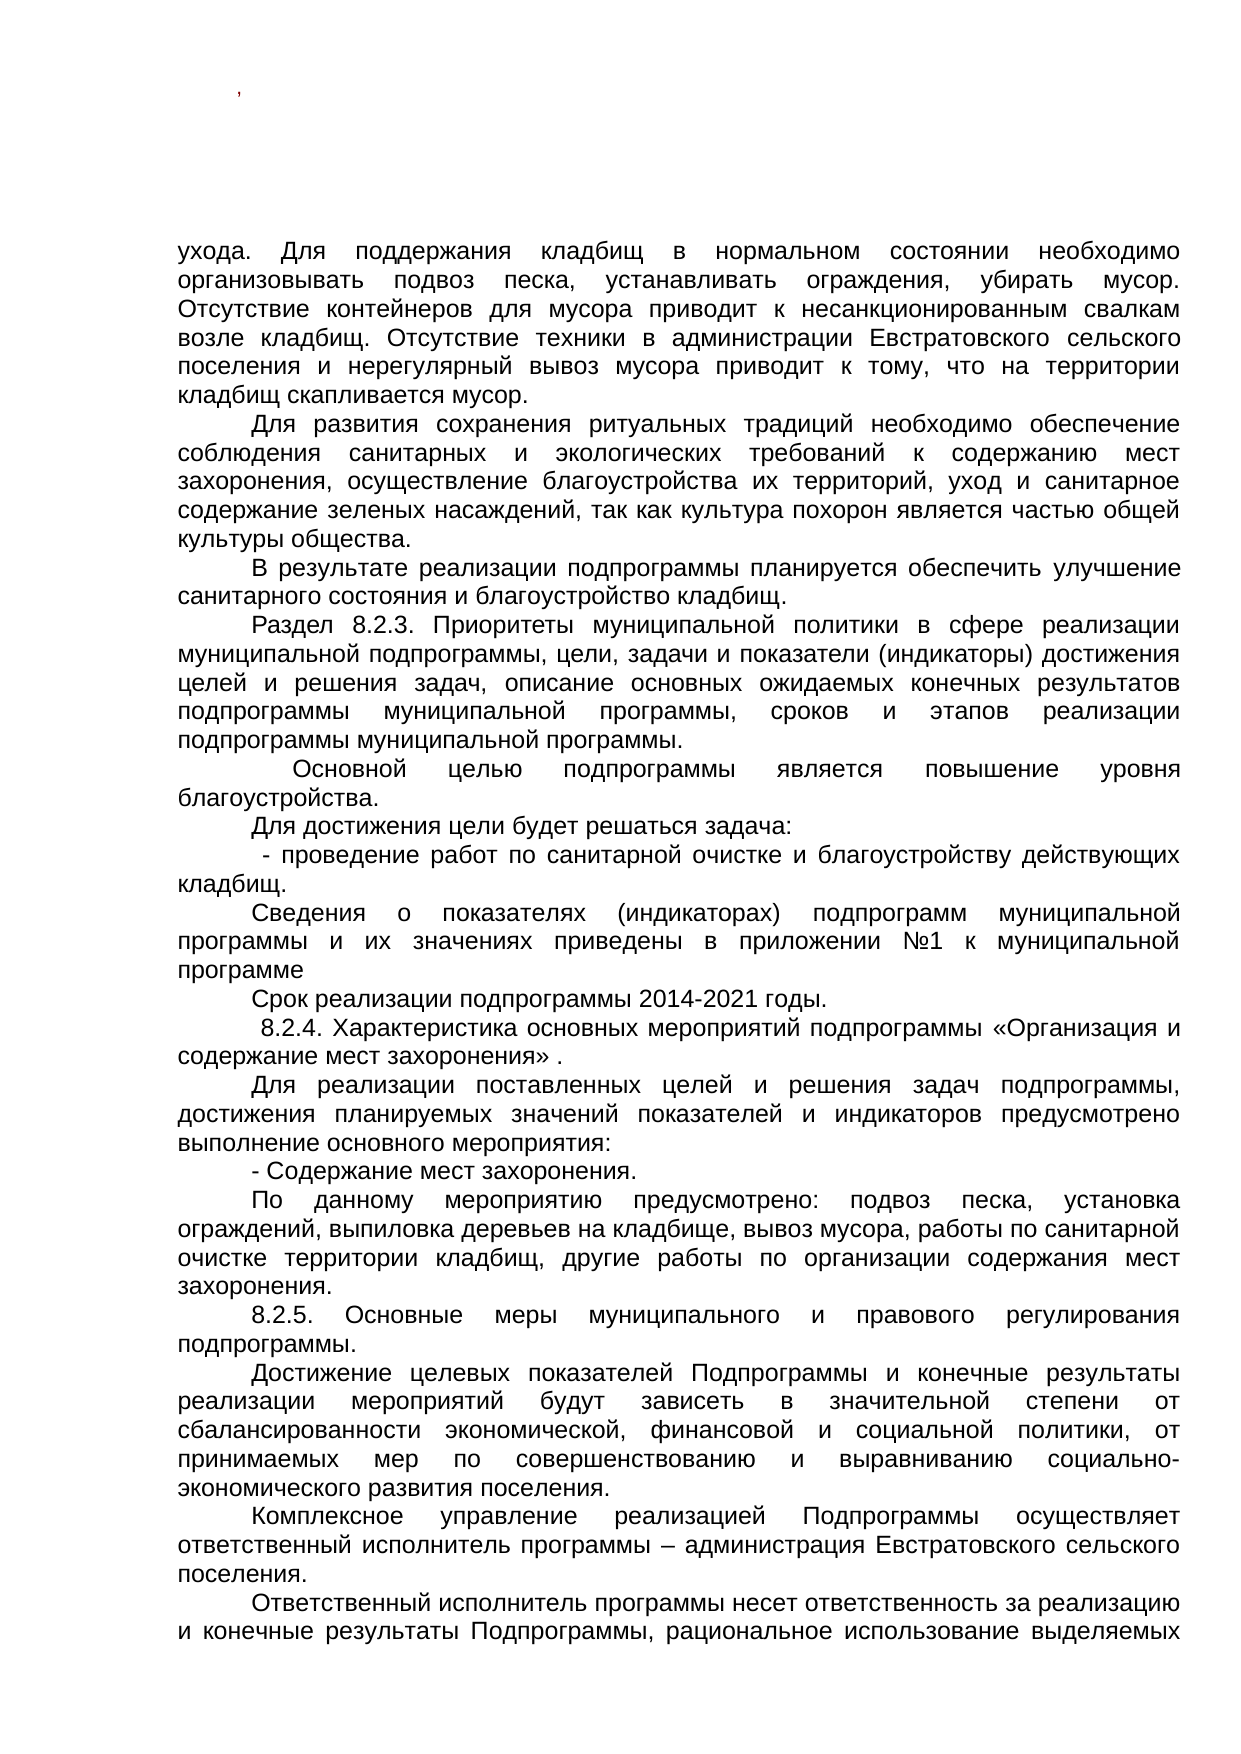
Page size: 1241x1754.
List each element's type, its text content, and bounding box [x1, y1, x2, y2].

text 8.2.4. Характеристика основных мероприятий подпрограммы «Организация и содержание мест захоронения» . [177, 1012, 1181, 1070]
text - Содержание мест захоронения. [177, 1156, 1181, 1185]
text Для развития сохранения ритуальных традиций необходимо обеспечение соблюдения санитарных и экологических требований к содержанию мест захоронения, осуществление благоустройства их территорий, уход и санитарное содержание зеленых насаждений, так как культура похорон является частью общей культуры общества. [177, 409, 1181, 552]
text Для реализации поставленных целей и решения задач подпрограммы, достижения планируемых значений показателей и индикаторов предусмотрено выполнение основного мероприятия: [177, 1070, 1181, 1156]
text Для достижения цели будет решаться задача: [177, 811, 1181, 840]
text Срок реализации подпрограммы 2014-2021 годы. [177, 984, 1181, 1012]
text - проведение работ по санитарной очистке и благоустройству действующих кладбищ. [177, 840, 1181, 897]
text В результате реализации подпрограммы планируется обеспечить улучшение санитарного состояния и благоустройство кладбищ. [177, 552, 1181, 610]
text По данному мероприятию предусмотрено: подвоз песка, установка ограждений, выпиловка деревьев на кладбище, вывоз мусора, работы по санитарной очистке территории кладбищ, другие работы по организации содержания мест захоронения. [177, 1185, 1181, 1300]
text Раздел 8.2.3. Приоритеты муниципальной политики в сфере реализации муниципальной подпрограммы, цели, задачи и показатели (индикаторы) достижения целей и решения задач, описание основных ожидаемых конечных результатов подпрограммы муниципальной программы, сроков и этапов реализации подпрограммы муниципальной программы. [177, 610, 1181, 754]
list Достижение целевых показателей Подпрограммы и конечные результаты реализации мероприятий будут зависеть в значительной степени от сбалансированности экономической, финансовой и социальной политики, от принимаемых мер по совершенствованию и выравниванию социально-экономического развития поселения. [177, 1357, 1181, 1501]
text Основной целью подпрограммы является повышение уровня благоустройства. [177, 754, 1181, 811]
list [177, 1587, 1181, 1645]
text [177, 236, 1181, 409]
text Сведения о показателях (индикаторах) подпрограмм муниципальной программы и их значениях приведены в приложении №1 к муниципальной программе [177, 897, 1181, 984]
list Комплексное управление реализацией Подпрограммы осуществляет ответственный исполнитель программы – администрация Евстратовского сельского поселения. [177, 1501, 1181, 1587]
text 8.2.5. Основные меры муниципального и правового регулирования подпрограммы. [177, 1300, 1181, 1357]
